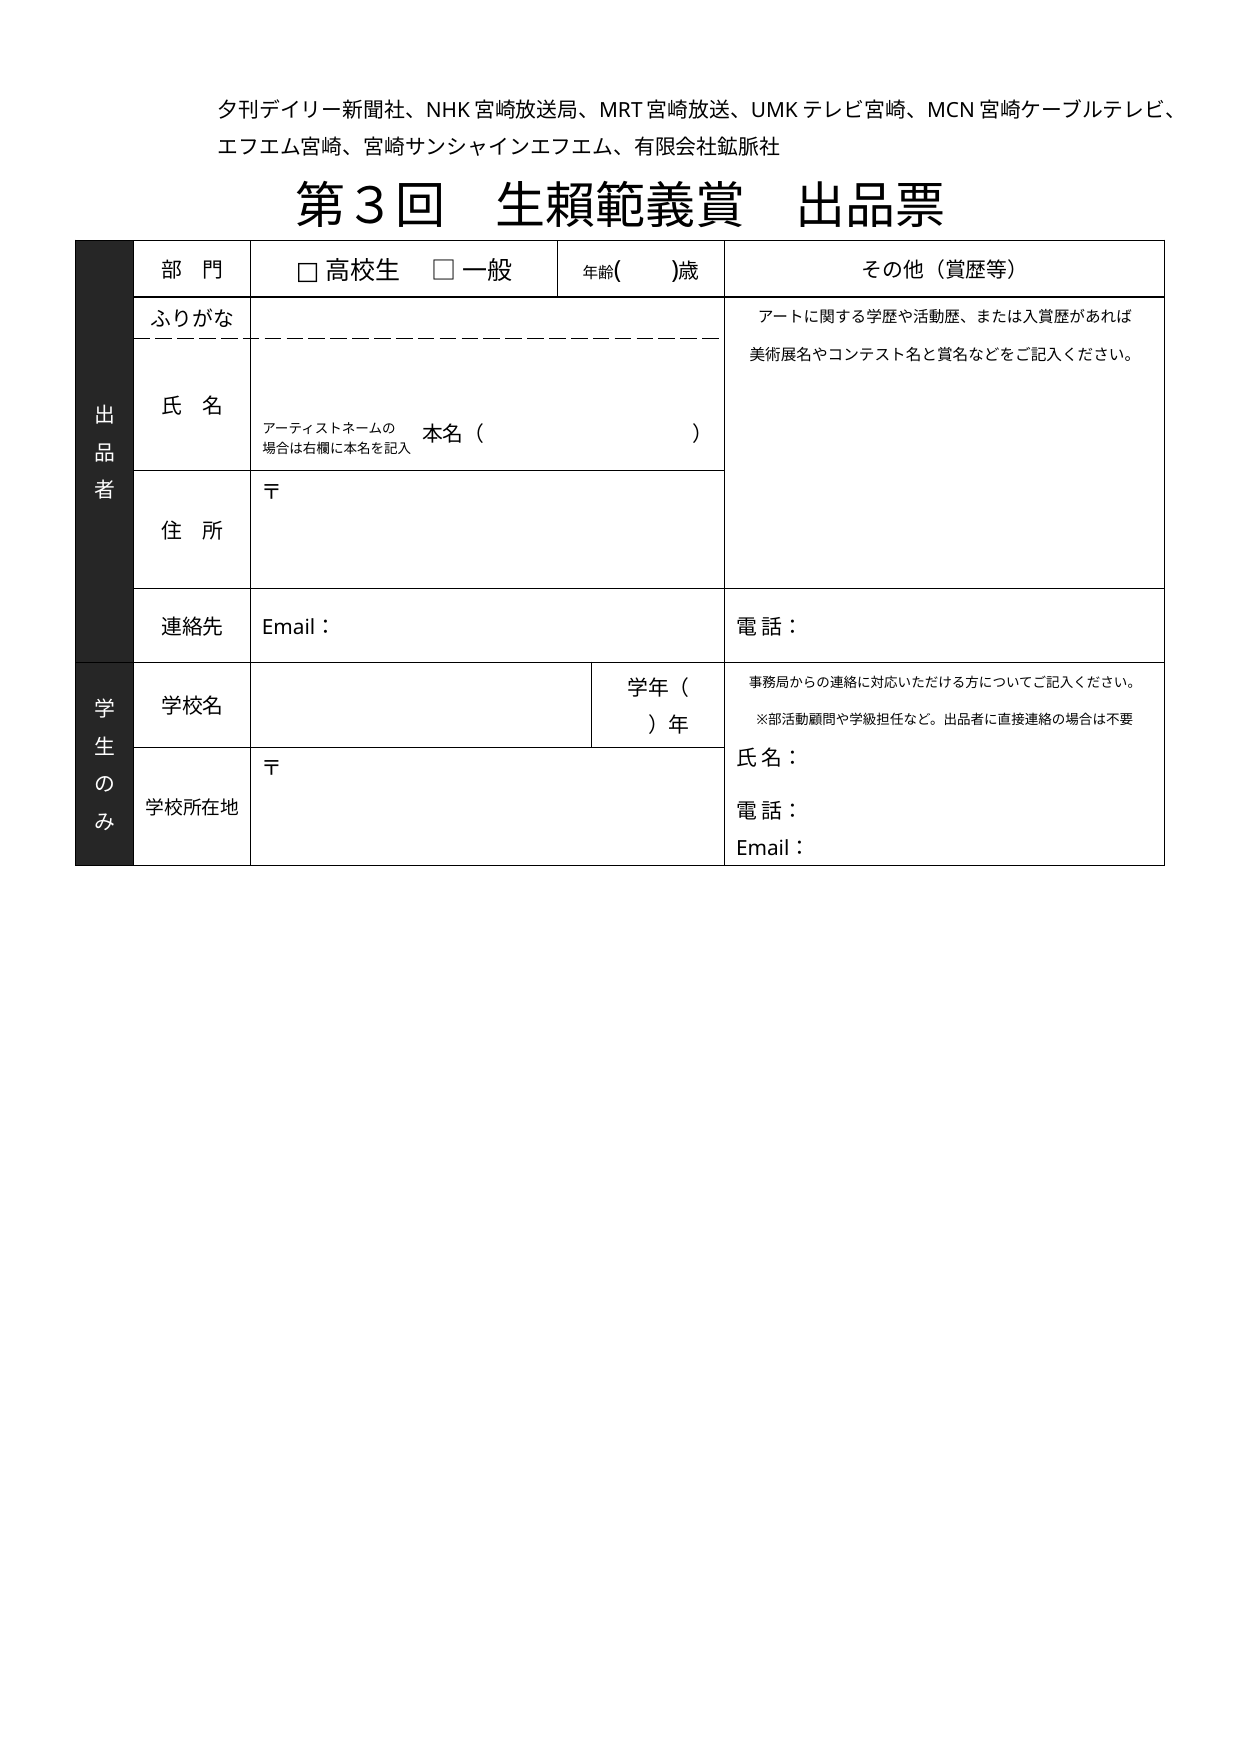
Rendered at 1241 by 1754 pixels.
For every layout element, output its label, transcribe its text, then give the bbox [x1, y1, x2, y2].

text 第３回 生賴範義賞 出品票 [75, 164, 1165, 239]
table_cell 学年（ ）年 [592, 663, 724, 747]
table_cell Email： [251, 589, 724, 662]
table_cell [251, 298, 724, 338]
table_cell [251, 663, 591, 747]
table_cell 〒 [251, 471, 724, 588]
text 夕刊デイリー新聞社、NHK宮崎放送局、MRT宮崎放送、UMKテレビ宮崎、MCN宮崎ケーブルテレビ、 [217, 89, 1165, 127]
text エフエム宮崎、宮崎サンシャインエフエム、有限会社鉱脈社 [217, 127, 1165, 164]
table_header その他（賞歴等） [725, 241, 1164, 296]
table_cell 学校名 [134, 663, 250, 747]
table_cell 学生のみ [76, 663, 133, 865]
table_cell 学校所在地 [134, 748, 250, 865]
table_cell 連絡先 [134, 589, 250, 662]
table_header □ 高校生 □ 一般 [251, 241, 557, 296]
table_header 出 品 者 [76, 241, 133, 662]
table_cell 住 所 [134, 471, 250, 588]
table_cell 電 話： [725, 589, 1164, 662]
table_cell ふりがな [134, 298, 250, 338]
table_header 年齢( )歳 [558, 241, 724, 296]
table_cell アートに関する学歴や活動歴、または入賞歴があれば 美術展名やコンテスト名と賞名などをご記入ください。 [725, 298, 1164, 588]
table_cell 氏 名 [134, 338, 250, 470]
table_header 部 門 [134, 241, 250, 296]
table_cell 〒 [251, 748, 724, 865]
table_cell 事務局からの連絡に対応いただける方についてご記入ください。 ※部活動顧問や学級担任など。出品者に直接連絡の場合は不要 氏 名： 電 話： Email： [725, 663, 1164, 865]
table_cell [251, 338, 724, 412]
table_cell 本名（ ） [251, 414, 724, 470]
